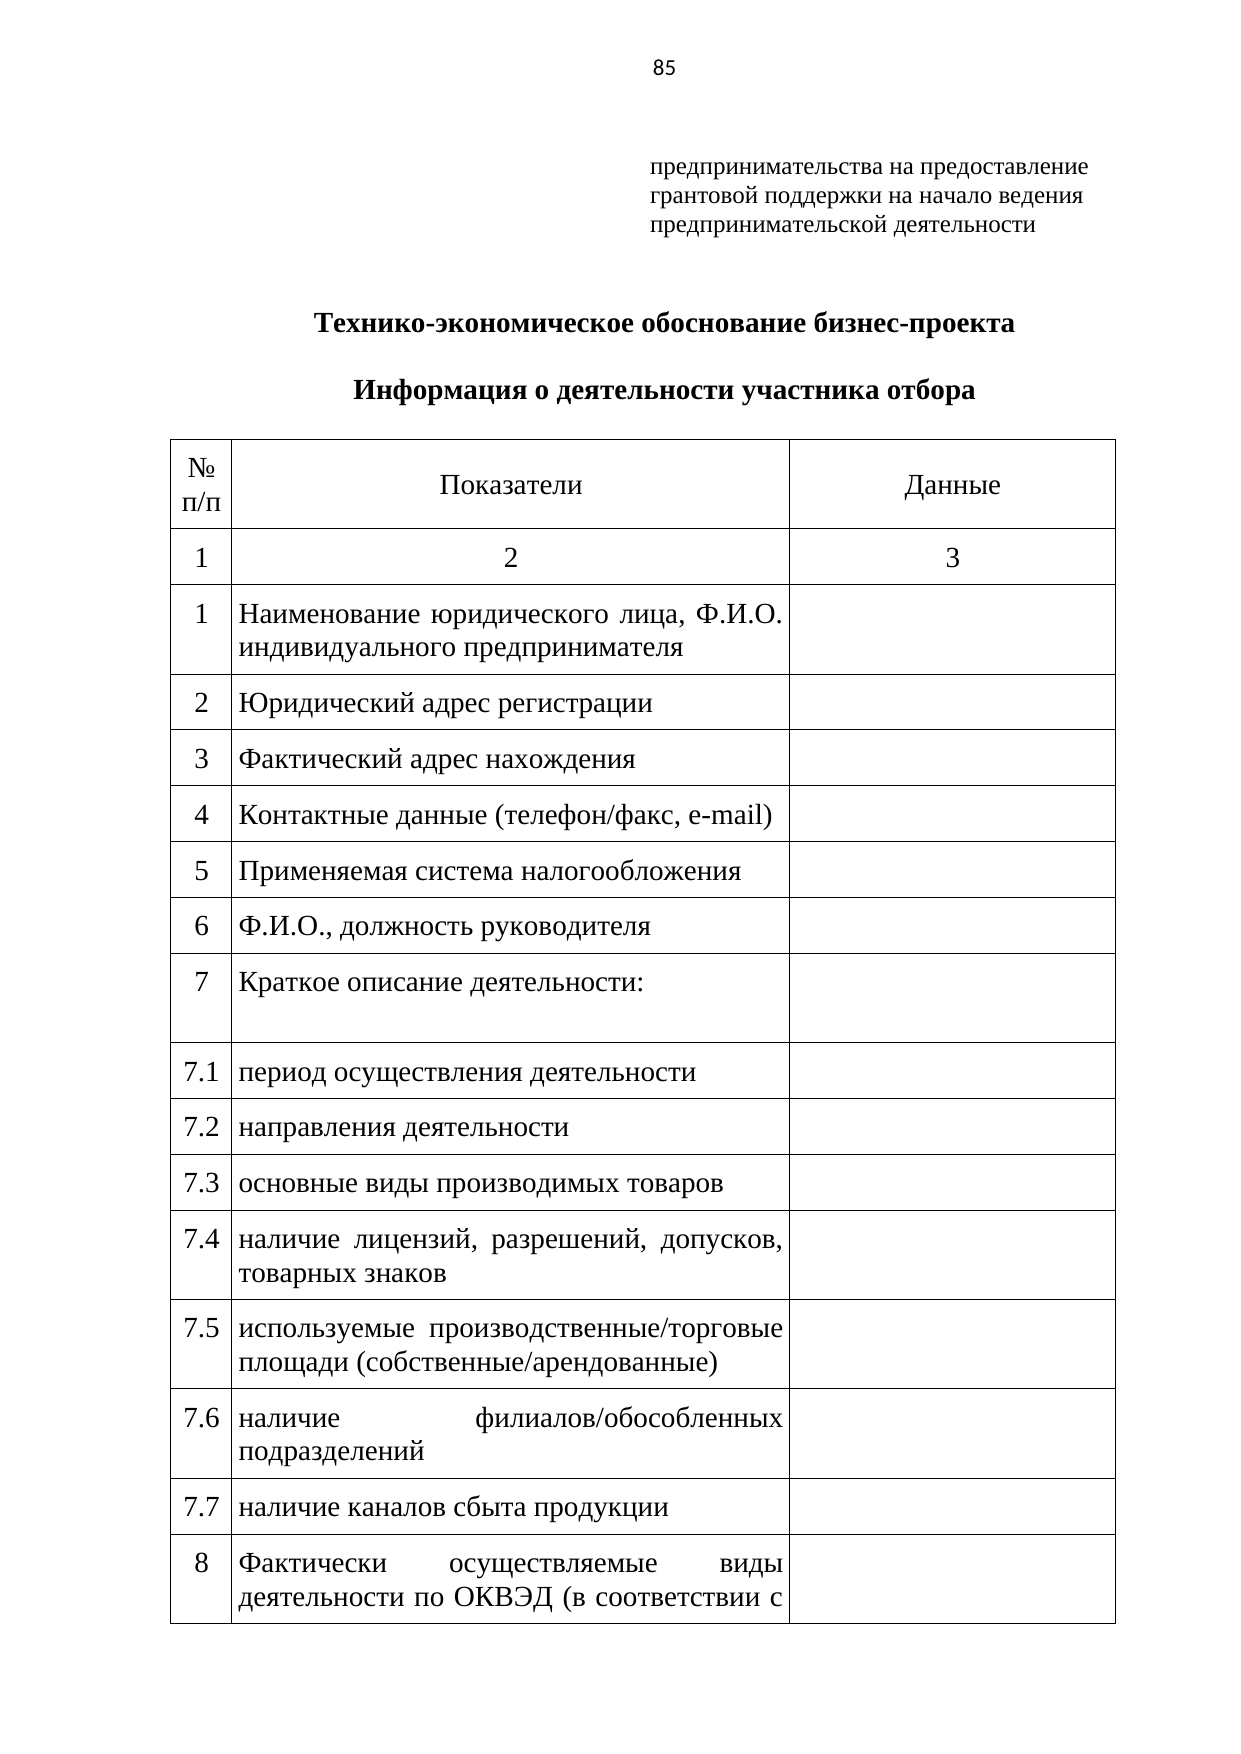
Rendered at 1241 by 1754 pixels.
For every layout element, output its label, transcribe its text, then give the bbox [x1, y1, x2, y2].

table_header Показатели [232, 440, 789, 528]
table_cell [232, 1535, 789, 1623]
table_cell 5 [171, 842, 231, 897]
table_cell 1 [171, 529, 231, 584]
table_cell Краткое описание деятельности: [232, 954, 789, 1042]
table_cell 2 [171, 675, 231, 729]
table_cell [790, 1099, 1115, 1154]
table_cell основные виды производимых товаров [232, 1155, 789, 1209]
table_cell [790, 1300, 1115, 1388]
table_cell 4 [171, 786, 231, 841]
table_cell Ф.И.О., должность руководителя [232, 898, 789, 953]
table_cell 7.6 [171, 1389, 231, 1478]
text Технико-экономическое обоснование бизнес-проекта [177, 305, 1152, 338]
table_cell период осуществления деятельности [232, 1043, 789, 1098]
table_cell Юридический адрес регистрации [232, 675, 789, 729]
table_cell [790, 1211, 1115, 1299]
table_cell [790, 585, 1115, 673]
table_cell 6 [171, 898, 231, 953]
table_cell [790, 1479, 1115, 1533]
table_cell [790, 1389, 1115, 1478]
table_header № п/п [171, 440, 231, 528]
table_cell [790, 730, 1115, 785]
table_cell 1 [171, 585, 231, 673]
table_cell используемые производственные/торговые площади (собственные/арендованные) [232, 1300, 789, 1388]
table_cell наличие лицензий, разрешений, допусков, товарных знаков [232, 1211, 789, 1299]
table_cell [790, 842, 1115, 897]
table_cell 7.5 [171, 1300, 231, 1388]
table_cell 7.7 [171, 1479, 231, 1533]
table_cell направления деятельности [232, 1099, 789, 1154]
table_cell Наименование юридического лица, Ф.И.О. индивидуального предпринимателя [232, 585, 789, 673]
table_cell 2 [232, 529, 789, 584]
table_cell Применяемая система налогообложения [232, 842, 789, 897]
table_cell 7.2 [171, 1099, 231, 1154]
table_cell 7.4 [171, 1211, 231, 1299]
table_cell Фактический адрес нахождения [232, 730, 789, 785]
table_cell наличие филиалов/обособленных подразделений [232, 1389, 789, 1478]
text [650, 151, 1152, 238]
table_cell 3 [790, 529, 1115, 584]
table_header Данные [790, 440, 1115, 528]
table_cell 3 [171, 730, 231, 785]
table_cell [790, 1043, 1115, 1098]
table_cell [790, 675, 1115, 729]
table_cell [790, 786, 1115, 841]
table_cell [790, 898, 1115, 953]
table_cell 7 [171, 954, 231, 1042]
table_cell 8 [171, 1535, 231, 1623]
table_cell 7.1 [171, 1043, 231, 1098]
table_cell Контактные данные (телефон/факс, e-mail) [232, 786, 789, 841]
table_cell [790, 954, 1115, 1042]
table_cell наличие каналов сбыта продукции [232, 1479, 789, 1533]
text Информация о деятельности участника отбора [177, 372, 1152, 405]
table_cell [790, 1155, 1115, 1209]
table_cell 7.3 [171, 1155, 231, 1209]
table_cell [790, 1535, 1115, 1623]
